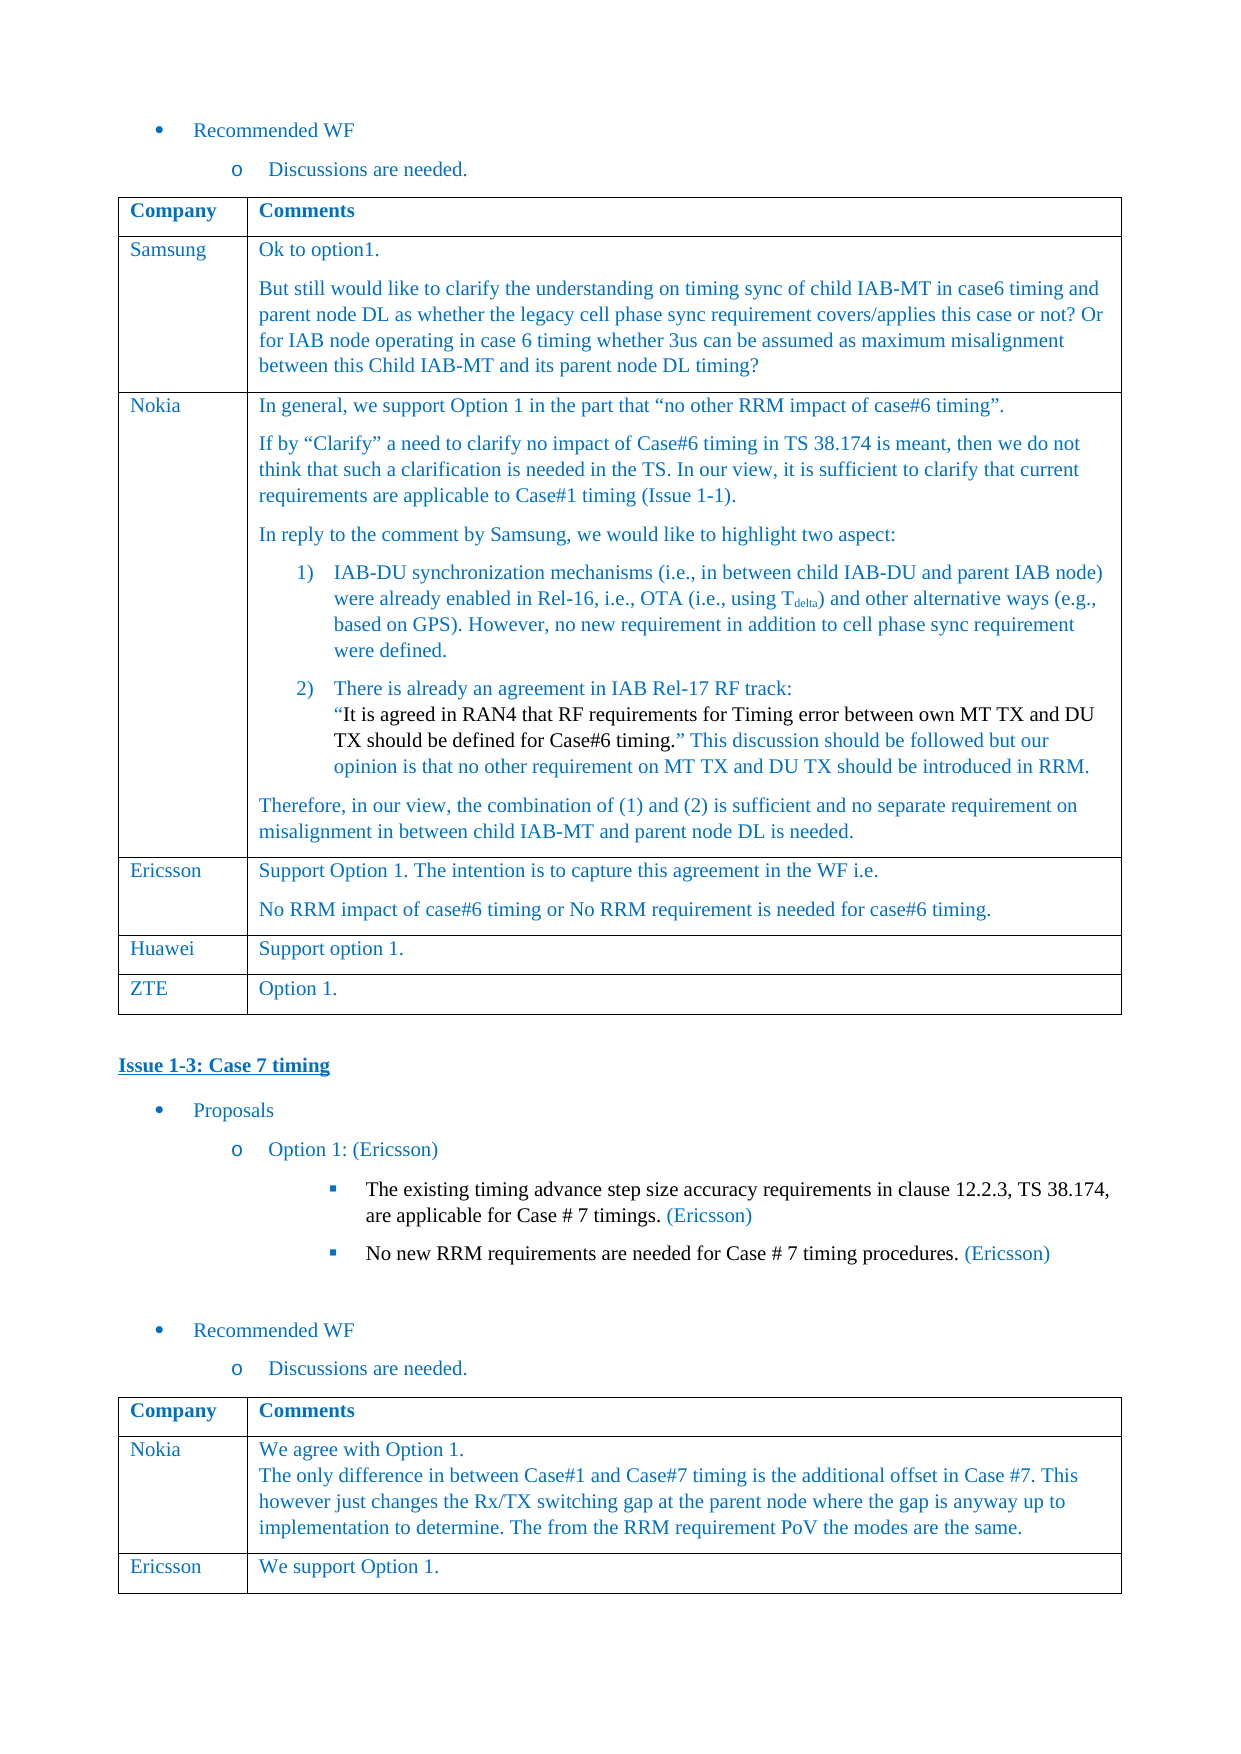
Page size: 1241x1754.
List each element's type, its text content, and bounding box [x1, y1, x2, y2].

list Proposals [156, 1098, 1122, 1122]
table_header Company [119, 1398, 247, 1436]
table_cell Support Option 1. The intention is to capture this agreement in the WF i.e. No RRM impact of case#6 timing or No RRM requirement is needed for case#6 timing. [248, 858, 1121, 935]
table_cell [248, 1554, 1121, 1593]
text Issue 1-3: Case 7 timing [118, 1053, 1122, 1077]
table_cell Nokia [119, 1437, 247, 1553]
table_cell Samsung [119, 237, 247, 392]
table_cell Ericsson [119, 858, 247, 935]
table_cell Support option 1. [248, 936, 1121, 974]
table_cell Ericsson [119, 1554, 247, 1593]
table_cell Ok to option1. But still would like to clarify the understanding on timing sync of child IAB-MT in case6 timing and parent node DL as whether the legacy cell phase sync requirement covers/applies this case or not? Or for IAB node operating in case 6 timing whether 3us can be assumed as maximum misalignment between this Child IAB-MT and its parent node DL timing? [248, 237, 1121, 392]
table_cell We agree with Option 1. The only difference in between Case#1 and Case#7 timing is the additional offset in Case #7. This however just changes the Rx/TX switching gap at the parent node where the gap is anyway up to implementation to determine. The from the RRM requirement PoV the modes are the same. [248, 1437, 1121, 1553]
table_cell Nokia [119, 393, 247, 857]
table_cell Huawei [119, 936, 247, 974]
list Option 1: (Ericsson) [231, 1136, 1122, 1162]
table_cell ZTE [119, 975, 247, 1014]
table_cell Option 1. [248, 975, 1121, 1014]
table_header Comments [248, 1398, 1121, 1436]
table_header Comments [248, 198, 1121, 236]
list Recommended WF [156, 1318, 1122, 1342]
list No new RRM requirements are needed for Case # 7 timing procedures. (Ericsson) [328, 1241, 1122, 1265]
list Recommended WF [156, 118, 1122, 142]
list Discussions are needed. [231, 1356, 1122, 1382]
list Discussions are needed. [231, 156, 1122, 182]
table_header Company [119, 198, 247, 236]
table_cell In general, we support Option 1 in the part that “no other RRM impact of case#6 timing”. If by “Clarify” a need to clarify no impact of Case#6 timing in TS 38.174 is meant, then we do not think that such a clarification is needed in the TS. In our view, it is sufficient to clarify that current requirements are applicable to Case#1 timing (Issue 1-1). In reply to the comment by Samsung, we would like to highlight two aspect: IAB-DU synchronization mechanisms (i.e., in between child IAB-DU and parent IAB node) were already enabled in Rel-16, i.e., OTA (i.e., using Tdelta) and other alternative ways (e.g., based on GPS). However, no new requirement in addition to cell phase sync requirement were defined. There is already an agreement in IAB Rel-17 RF track: “It is agreed in RAN4 that RF requirements for Timing error between own MT TX and DU TX should be defined for Case#6 timing.” This discussion should be followed but our opinion is that no other requirement on MT TX and DU TX should be introduced in RRM. Therefore, in our view, the combination of (1) and (2) is sufficient and no separate requirement on misalignment in between child IAB-MT and parent node DL is needed. [248, 393, 1121, 857]
list The existing timing advance step size accuracy requirements in clause 12.2.3, TS 38.174, are applicable for Case # 7 timings. (Ericsson) [328, 1177, 1122, 1227]
